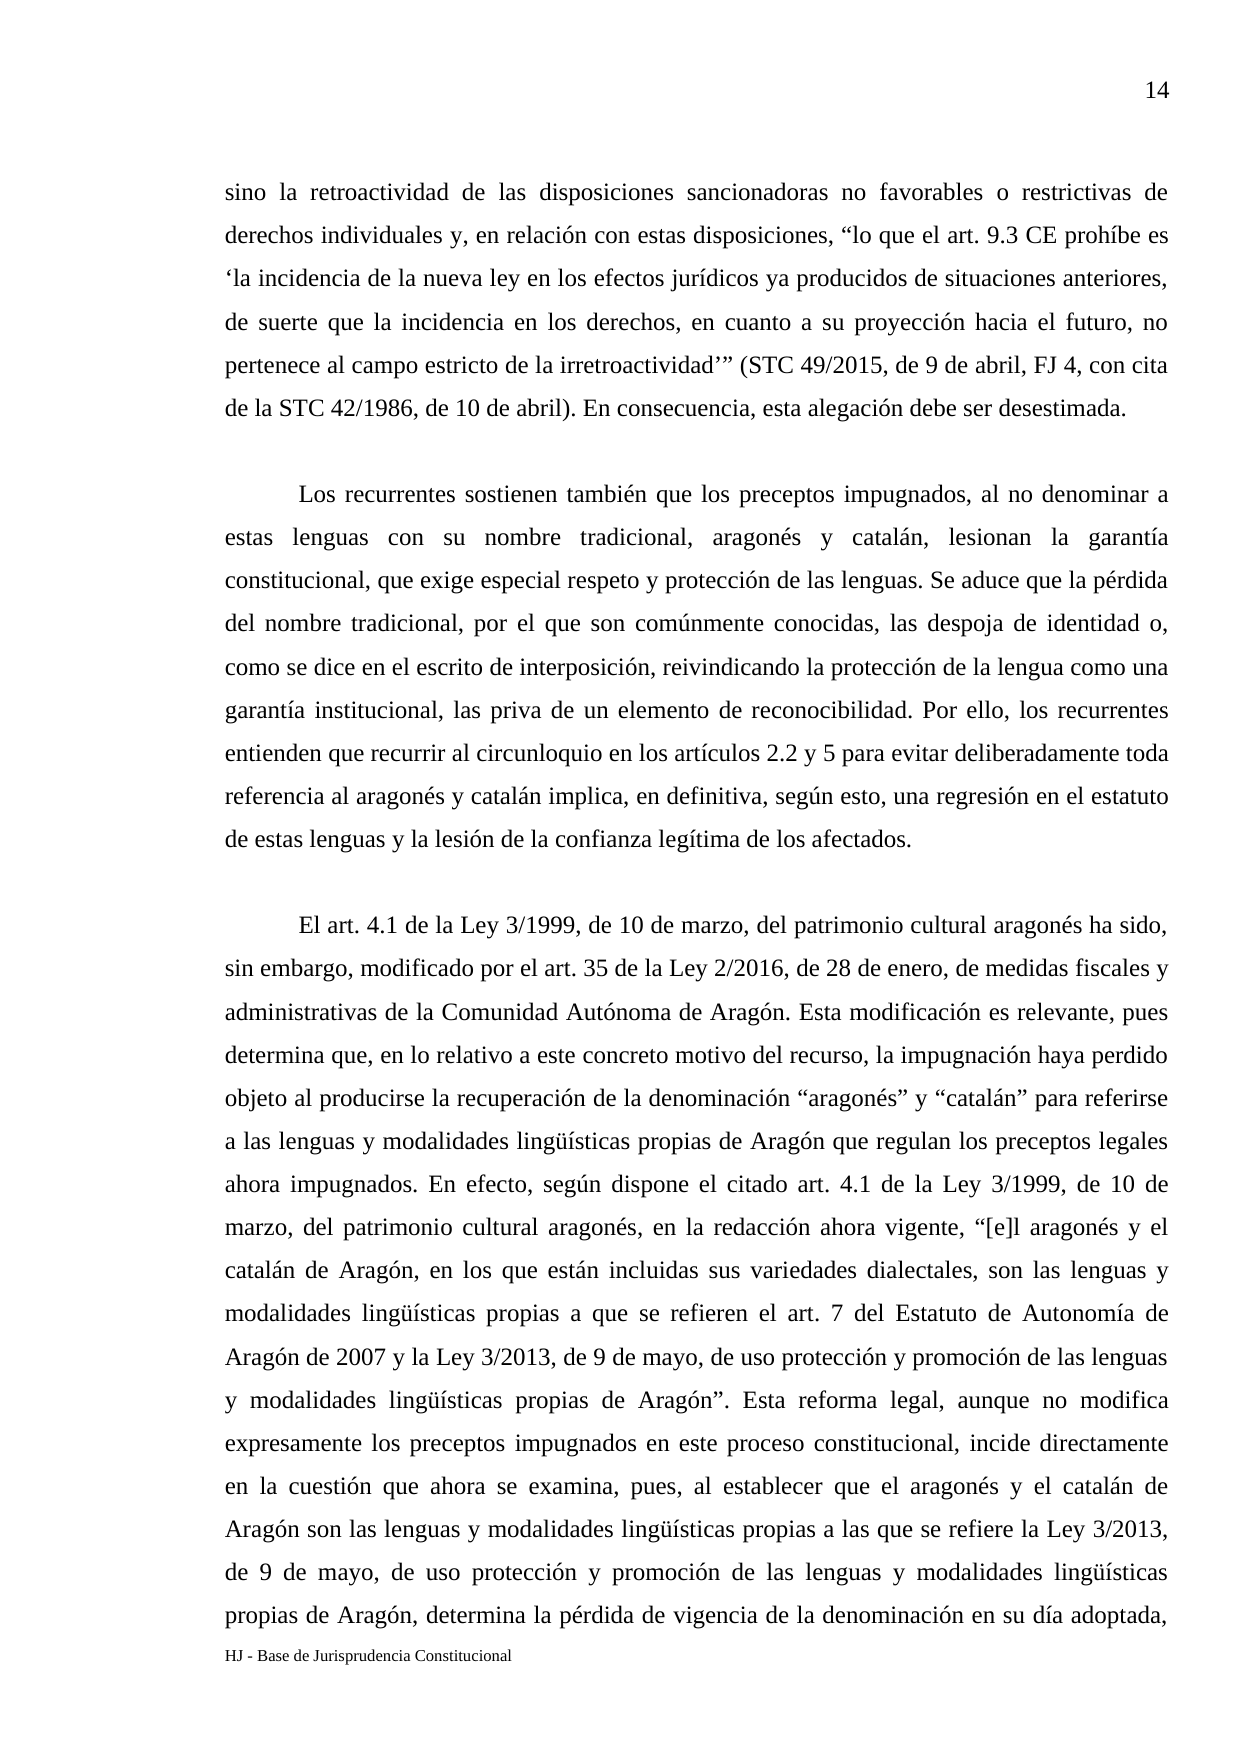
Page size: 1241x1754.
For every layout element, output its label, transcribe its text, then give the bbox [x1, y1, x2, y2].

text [224, 177, 1169, 422]
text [224, 910, 1169, 1629]
text Los recurrentes sostienen también que los preceptos impugnados, al no denominar a estas lenguas con su nombre tradicional, aragonés y catalán, lesionan la garantía constitucional, que exige especial respeto y protección de las lenguas. Se aduce que la pérdida del nombre tradicional, por el que son comúnmente conocidas, las despoja de identidad o, como se dice en el escrito de interposición, reivindicando la protección de la lengua como una garantía institucional, las priva de un elemento de reconocibilidad. Por ello, los recurrentes entienden que recurrir al circunloquio en los artículos 2.2 y 5 para evitar deliberadamente toda referencia al aragonés y catalán implica, en definitiva, según esto, una regresión en el estatuto de estas lenguas y la lesión de la confianza legítima de los afectados. [224, 479, 1169, 853]
